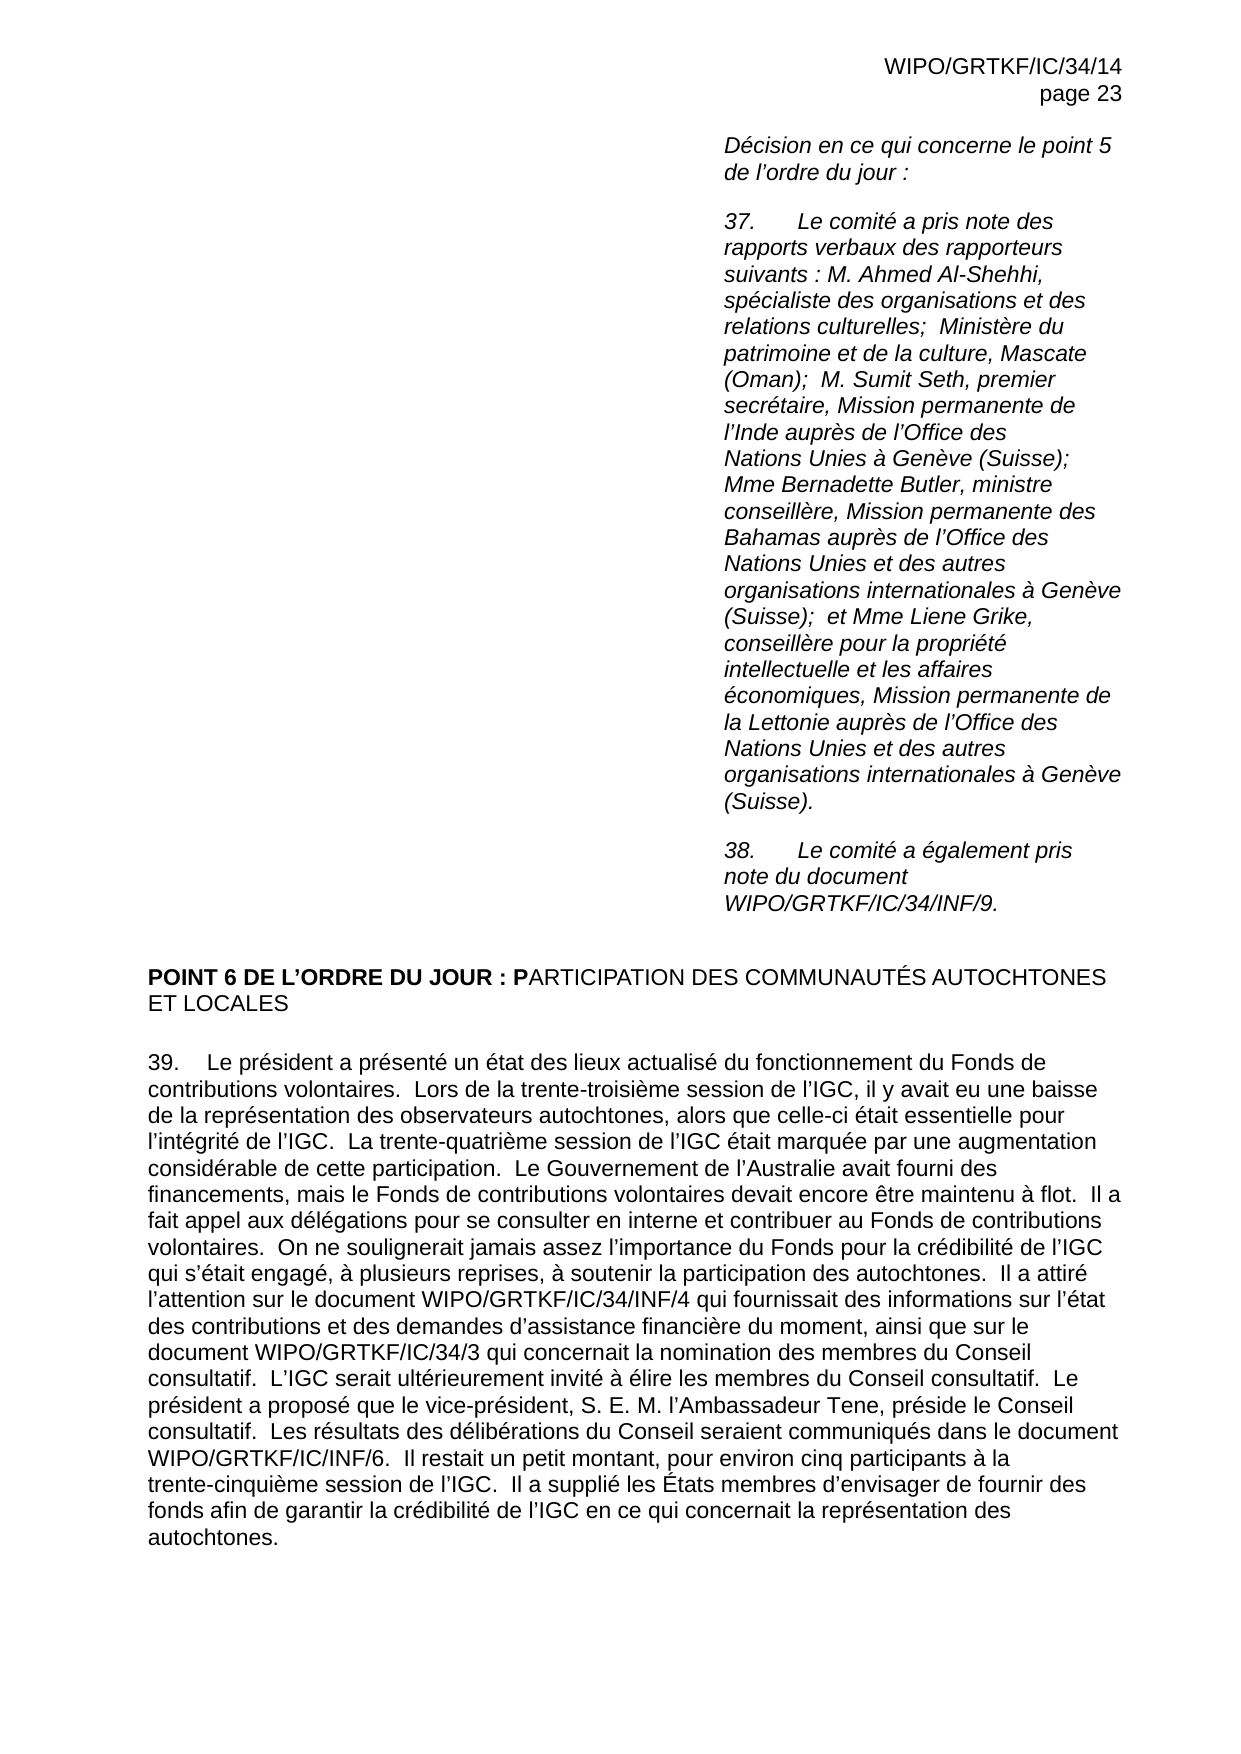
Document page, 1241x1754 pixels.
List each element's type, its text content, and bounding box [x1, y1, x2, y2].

list Décision en ce qui concerne le point 5 de l’ordre du jour : [724, 132, 1122, 185]
text Le président a présenté un état des lieux actualisé du fonctionnement du Fonds de contributions volontaires. Lors de la trente-troisième session de l’IGC, il y avait eu une baisse de la représentation des observateurs autochtones, alors que celle-ci était essentielle pour l’intégrité de l’IGC. La trente-quatrième session de l’IGC était marquée par une augmentation considérable de cette participation. Le Gouvernement de l’Australie avait fourni des financements, mais le Fonds de contributions volontaires devait encore être maintenu à flot. Il a fait appel aux délégations pour se consulter en interne et contribuer au Fonds de contributions volontaires. On ne soulignerait jamais assez l’importance du Fonds pour la crédibilité de l’IGC qui s’était engagé, à plusieurs reprises, à soutenir la participation des autochtones. Il a attiré l’attention sur le document WIPO/GRTKF/IC/34/INF/4 qui fournissait des informations sur l’état des contributions et des demandes d’assistance financière du moment, ainsi que sur le document WIPO/GRTKF/IC/34/3 qui concernait la nomination des membres du Conseil consultatif. L’IGC serait ultérieurement invité à élire les membres du Conseil consultatif. Le président a proposé que le vice-président, S. E. M. l’Ambassadeur Tene, préside le Conseil consultatif. Les résultats des délibérations du Conseil seraient communiqués dans le document WIPO/GRTKF/IC/INF/6. Il restait un petit montant, pour environ cinq participants à la trente-cinquième session de l’IGC. Il a supplié les États membres d’envisager de fournir des fonds afin de garantir la crédibilité de l’IGC en ce qui concernait la représentation des autochtones. [148, 1049, 1122, 1550]
text Le comité a également pris note du document WIPO/GRTKF/IC/34/INF/9. [724, 837, 1122, 916]
text Le comité a pris note des rapports verbaux des rapporteurs suivants : M. Ahmed Al-Shehhi, spécialiste des organisations et des relations culturelles; Ministère du patrimoine et de la culture, Mascate (Oman); M. Sumit Seth, premier secrétaire, Mission permanente de l’Inde auprès de l’Office des Nations Unies à Genève (Suisse); Mme Bernadette Butler, ministre conseillère, Mission permanente des Bahamas auprès de l’Office des Nations Unies et des autres organisations internationales à Genève (Suisse); et Mme Liene Grike, conseillère pour la propriété intellectuelle et les affaires économiques, Mission permanente de la Lettonie auprès de l’Office des Nations Unies et des autres organisations internationales à Genève (Suisse). [724, 208, 1122, 814]
subtitle Point 6 de l’ordre du jour : participation des communautÉs autochtones et locales [148, 964, 1122, 1017]
